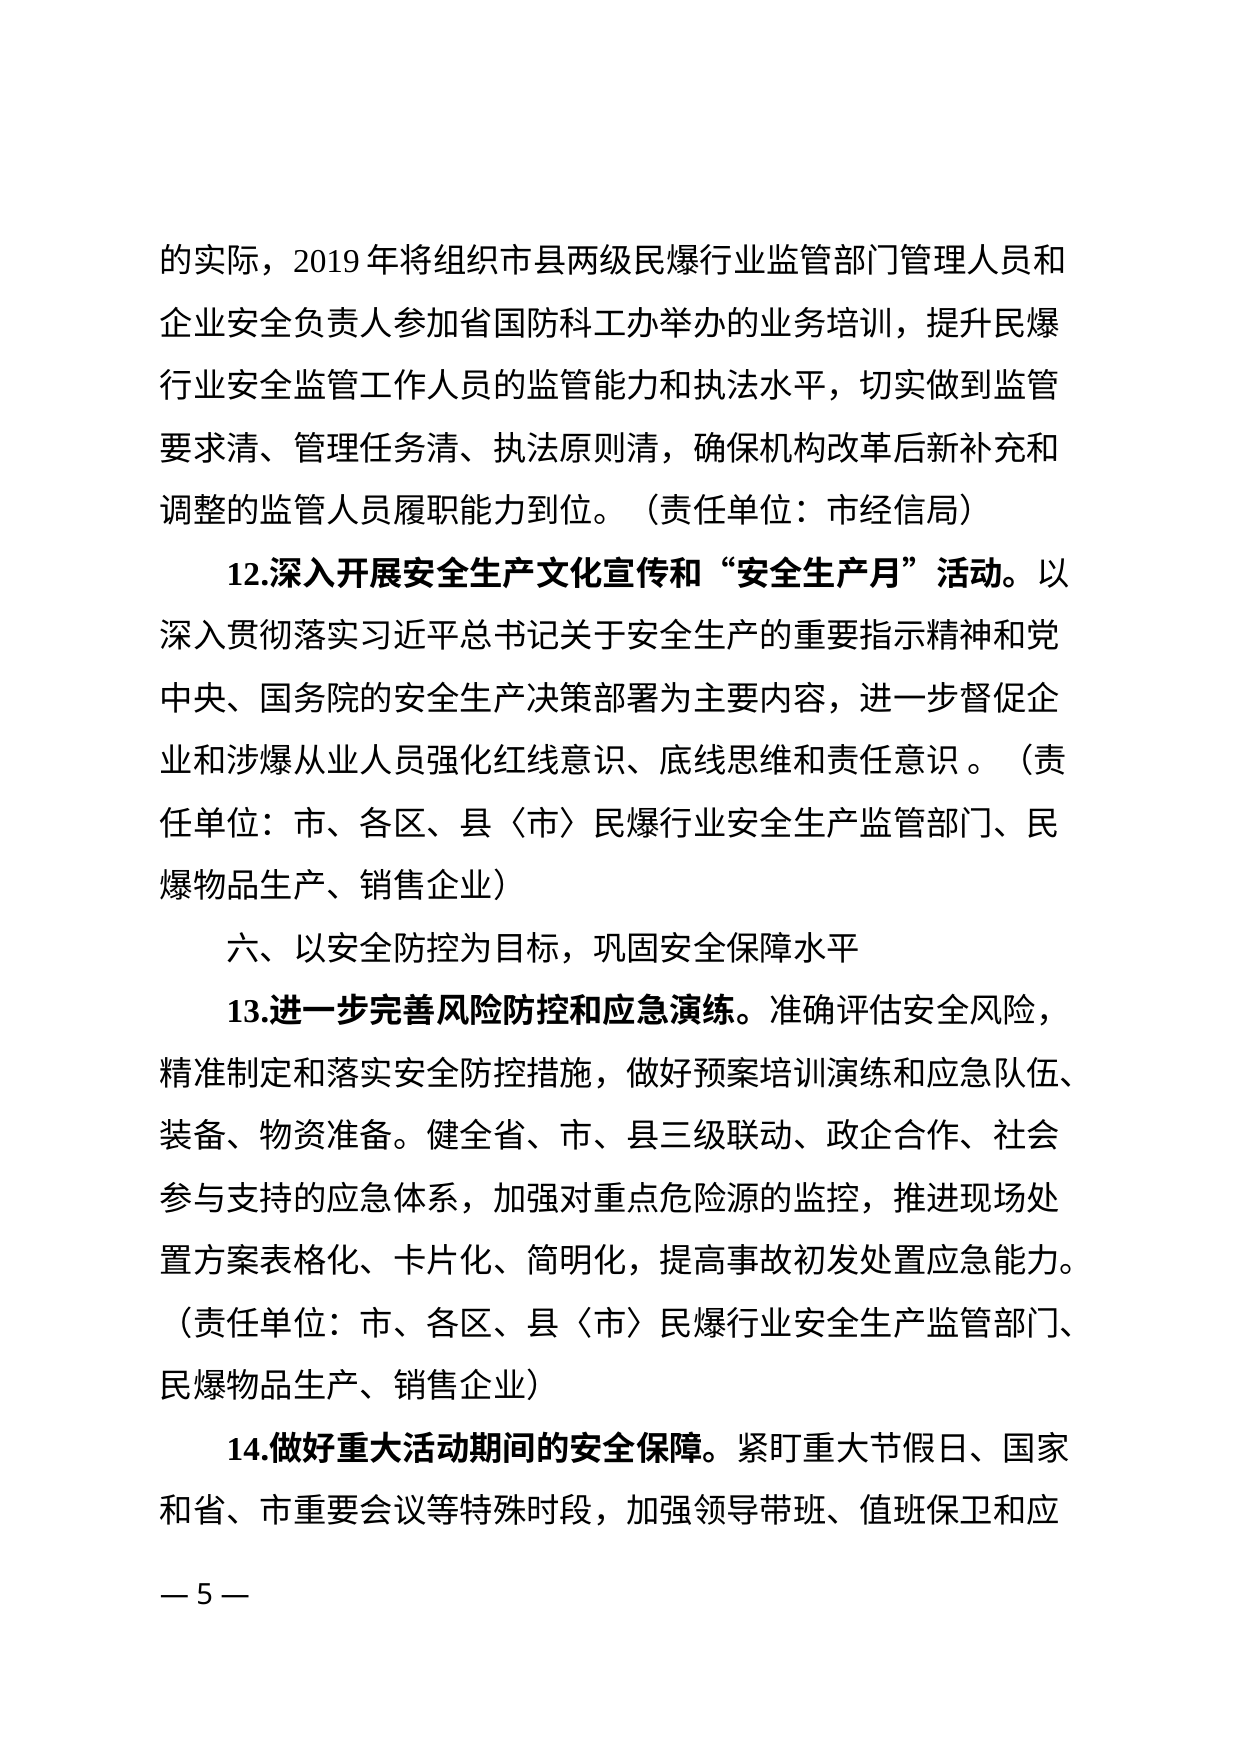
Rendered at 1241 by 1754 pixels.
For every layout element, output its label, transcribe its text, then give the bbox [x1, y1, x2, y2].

text 12.深入开展安全生产文化宣传和“安全生产月”活动。以深入贯彻落实习近平总书记关于安全生产的重要指示精神和党中央、国务院的安全生产决策部署为主要内容，进一步督促企业和涉爆从业人员强化红线意识、底线思维和责任意识 。（责任单位：市、各区、县〈市〉民爆行业安全生产监管部门、民爆物品生产、销售企业） [159, 535, 1081, 910]
text 13.进一步完善风险防控和应急演练。准确评估安全风险，精准制定和落实安全防控措施，做好预案培训演练和应急队伍、装备、物资准备。健全省、市、县三级联动、政企合作、社会参与支持的应急体系，加强对重点危险源的监控，推进现场处置方案表格化、卡片化、简明化，提高事故初发处置应急能力。（责任单位：市、各区、县〈市〉民爆行业安全生产监管部门、民爆物品生产、销售企业） [159, 972, 1081, 1410]
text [159, 222, 1081, 535]
text 六、以安全防控为目标，巩固安全保障水平 [159, 910, 1081, 972]
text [159, 1410, 1081, 1535]
